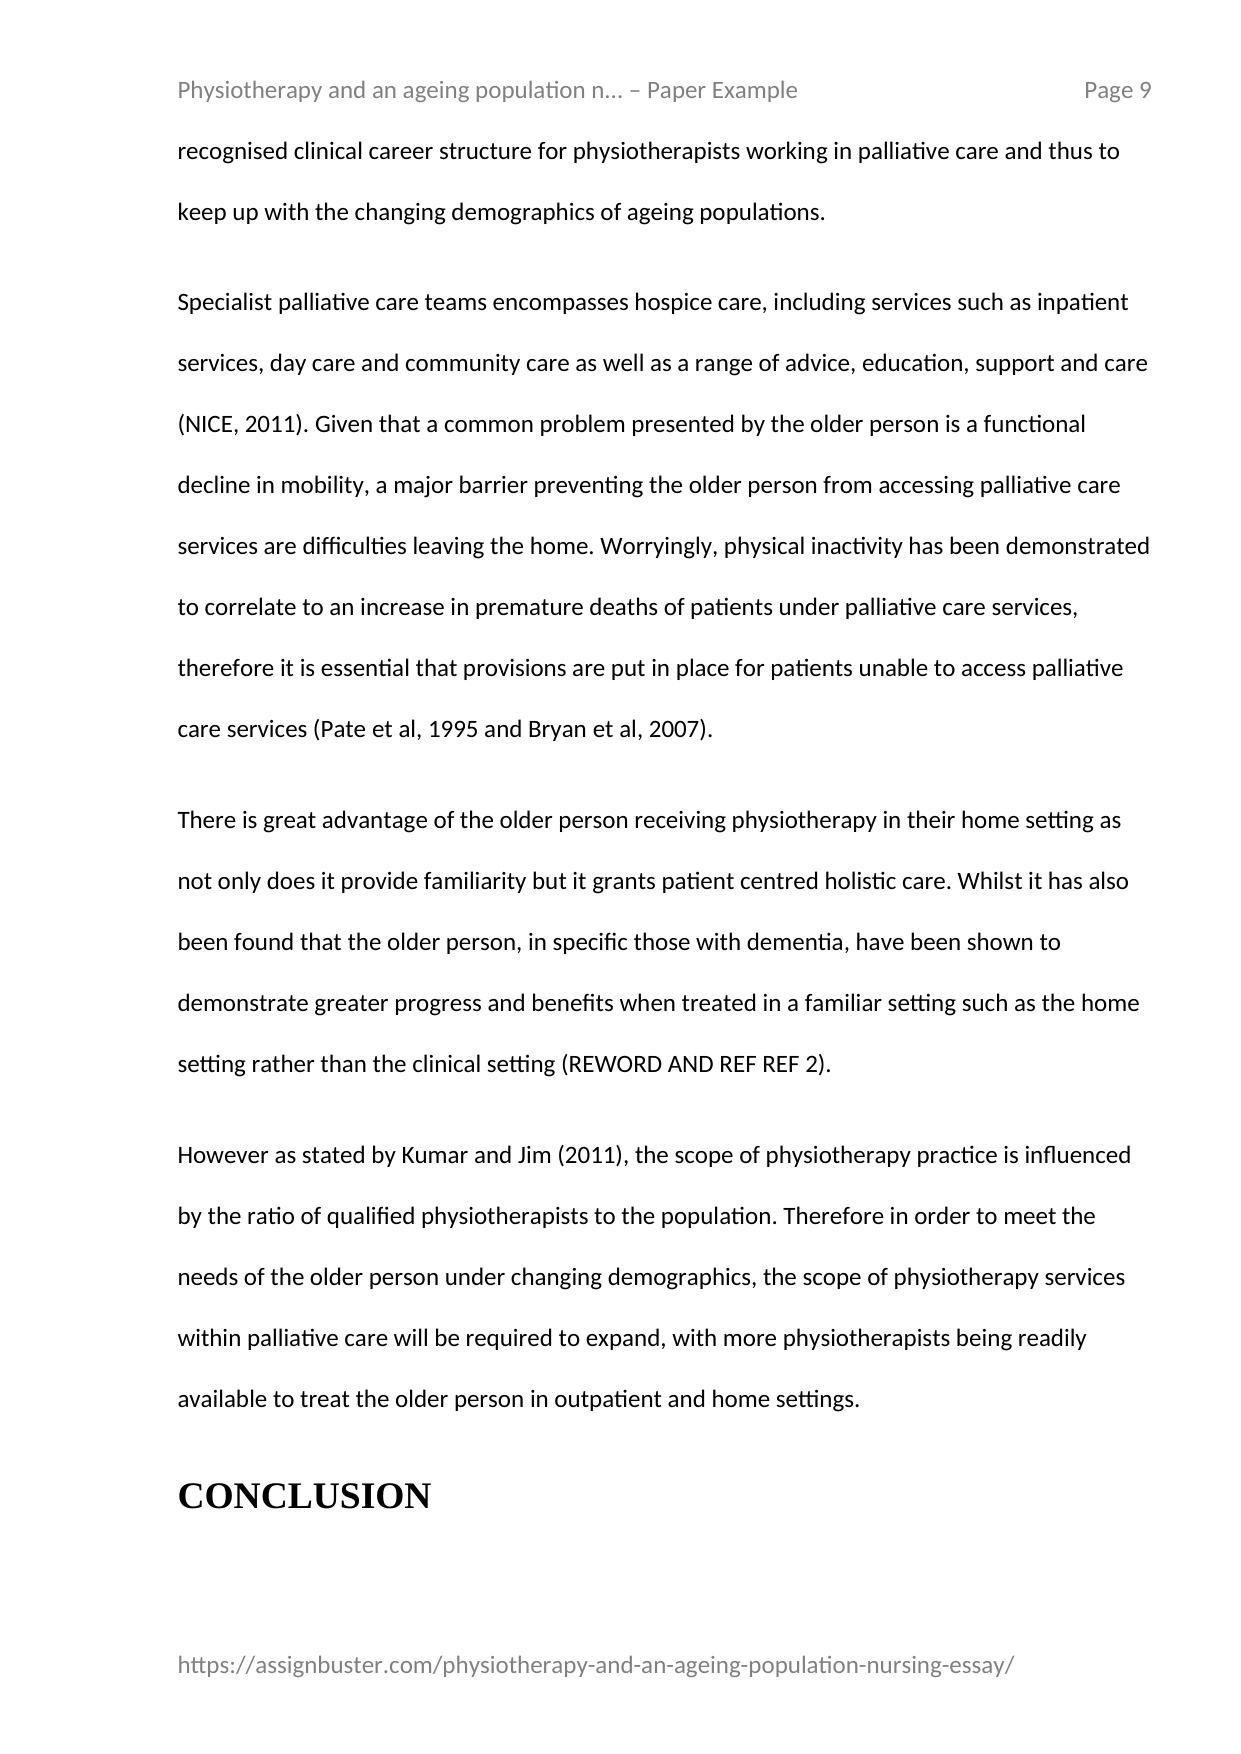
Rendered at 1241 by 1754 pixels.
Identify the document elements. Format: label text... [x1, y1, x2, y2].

text However as stated by Kumar and Jim (2011), the scope of physiotherapy practice is influenced by the ratio of qualified physiotherapists to the population. Therefore in order to meet the needs of the older person under changing demographics, the scope of physiotherapy services within palliative care will be required to expand, with more physiotherapists being readily available to treat the older person in outpatient and home settings. [177, 1139, 1152, 1413]
text Specialist palliative care teams encompasses hospice care, including services such as inpatient services, day care and community care as well as a range of advice, education, support and care (NICE, 2011). Given that a common problem presented by the older person is a functional decline in mobility, a major barrier preventing the older person from accessing palliative care services are difficulties leaving the home. Worryingly, physical inactivity has been demonstrated to correlate to an increase in premature deaths of patients under palliative care services, therefore it is essential that provisions are put in place for patients unable to access palliative care services (Pate et al, 1995 and Bryan et al, 2007). [177, 286, 1152, 744]
subtitle CONCLUSION [177, 1473, 1152, 1517]
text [177, 135, 1152, 226]
text There is great advantage of the older person receiving physiotherapy in their home setting as not only does it provide familiarity but it grants patient centred holistic care. Whilst it has also been found that the older person, in specific those with dementia, have been shown to demonstrate greater progress and benefits when treated in a familiar setting such as the home setting rather than the clinical setting (REWORD AND REF REF 2). [177, 804, 1152, 1079]
